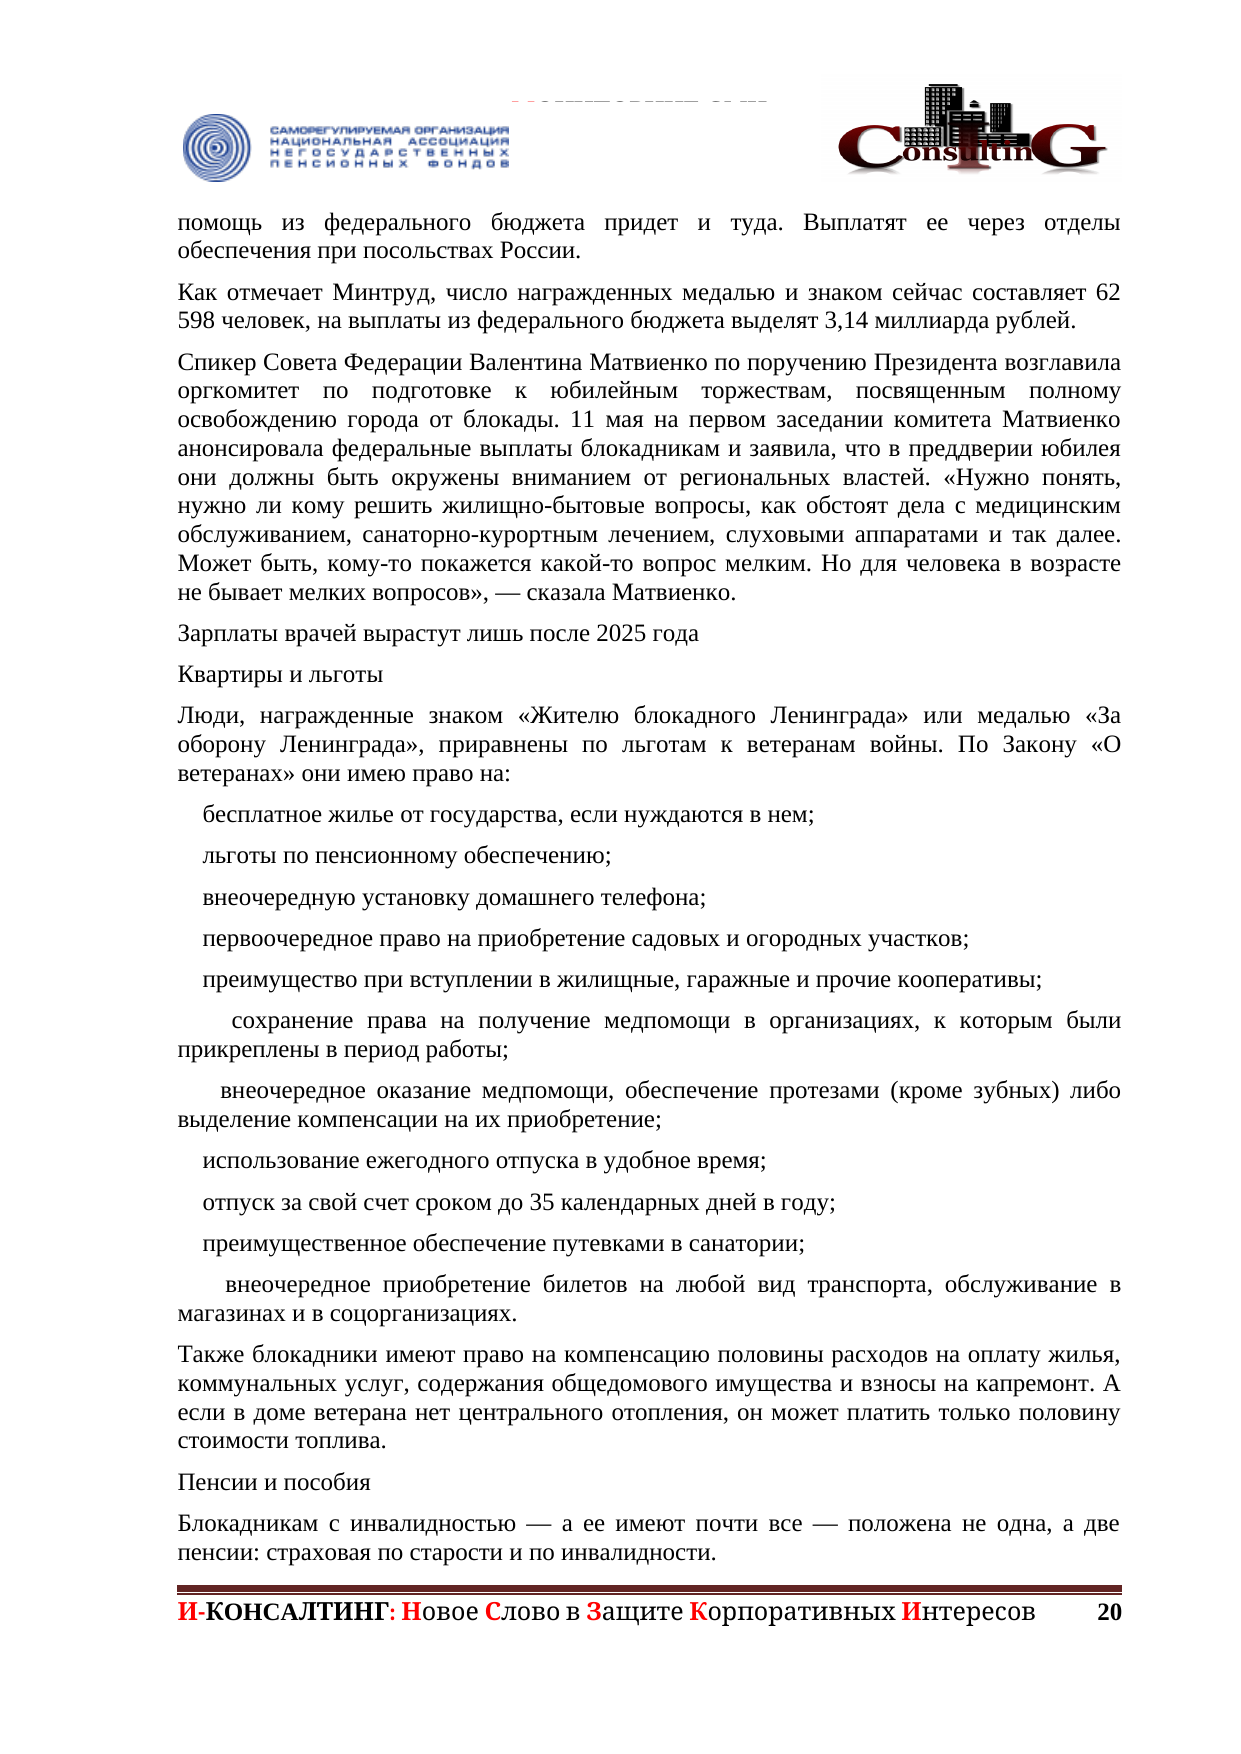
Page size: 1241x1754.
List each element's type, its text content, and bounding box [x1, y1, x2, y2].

text Люди, награжденные знаком «Жителю блокадного Ленинграда» или медалью «За оборону Ленинграда», приравнены по льготам к ветеранам войны. По Закону «О ветеранах» они имею право на: [177, 701, 1122, 787]
text Как отмечает Минтруд, число награжденных медалью и знаком сейчас составляет 62 598 человек, на выплаты из федерального бюджета выделят 3,14 миллиарда рублей. [177, 277, 1122, 334]
text преимущество при вступлении в жилищные, гаражные и прочие кооперативы; [177, 964, 1122, 993]
text Пенсии и пособия [177, 1467, 1122, 1496]
text бесплатное жилье от государства, если нуждаются в нем; [177, 799, 1122, 828]
text Спикер Совета Федерации Валентина Матвиенко по поручению Президента возглавила оргкомитет по подготовке к юбилейным торжествам, посвященным полному освобождению города от блокады. 11 мая на первом заседании комитета Матвиенко анонсировала федеральные выплаты блокадникам и заявила, что в преддверии юбилея они должны быть окружены вниманием от региональных властей. «Нужно понять, нужно ли кому решить жилищно-бытовые вопросы, как обстоят дела с медицинским обслуживанием, санаторно-курортным лечением, слуховыми аппаратами и так далее. Может быть, кому-то покажется какой-то вопрос мелким. Но для человека в возрасте не бывает мелких вопросов», — сказала Матвиенко. [177, 347, 1122, 606]
text Также блокадники имеют право на компенсацию половины расходов на оплату жилья, коммунальных услуг, содержания общедомового имущества и взносы на капремонт. А если в доме ветерана нет центрального отопления, он может платить только половину стоимости топлива. [177, 1339, 1122, 1454]
picture [821, 73, 1122, 182]
text льготы по пенсионному обеспечению; [177, 841, 1122, 869]
text первоочередное право на приобретение садовых и огородных участков; [177, 923, 1122, 952]
text преимущественное обеспечение путевками в санатории; [177, 1228, 1122, 1257]
text сохранение права на получение медпомощи в организациях, к которым были прикреплены в период работы; [177, 1006, 1122, 1063]
text использование ежегодного отпуска в удобное время; [177, 1146, 1122, 1174]
text внеочередную установку домашнего телефона; [177, 882, 1122, 911]
text внеочередное приобретение билетов на любой вид транспорта, обслуживание в магазинах и в соцорганизациях. [177, 1269, 1122, 1327]
text Квартиры и льготы [177, 659, 1122, 688]
text Зарплаты врачей вырастут лишь после 2025 года [177, 618, 1122, 647]
picture [183, 114, 509, 182]
text отпуск за свой счет сроком до 35 календарных дней в году; [177, 1187, 1122, 1216]
text внеочередное оказание медпомощи, обеспечение протезами (кроме зубных) либо выделение компенсации на их приобретение; [177, 1076, 1122, 1133]
text Блокадникам с инвалидностью — а ее имеют почти все — положена не одна, а две пенсии: страховая по старости и по инвалидности. [177, 1508, 1122, 1566]
